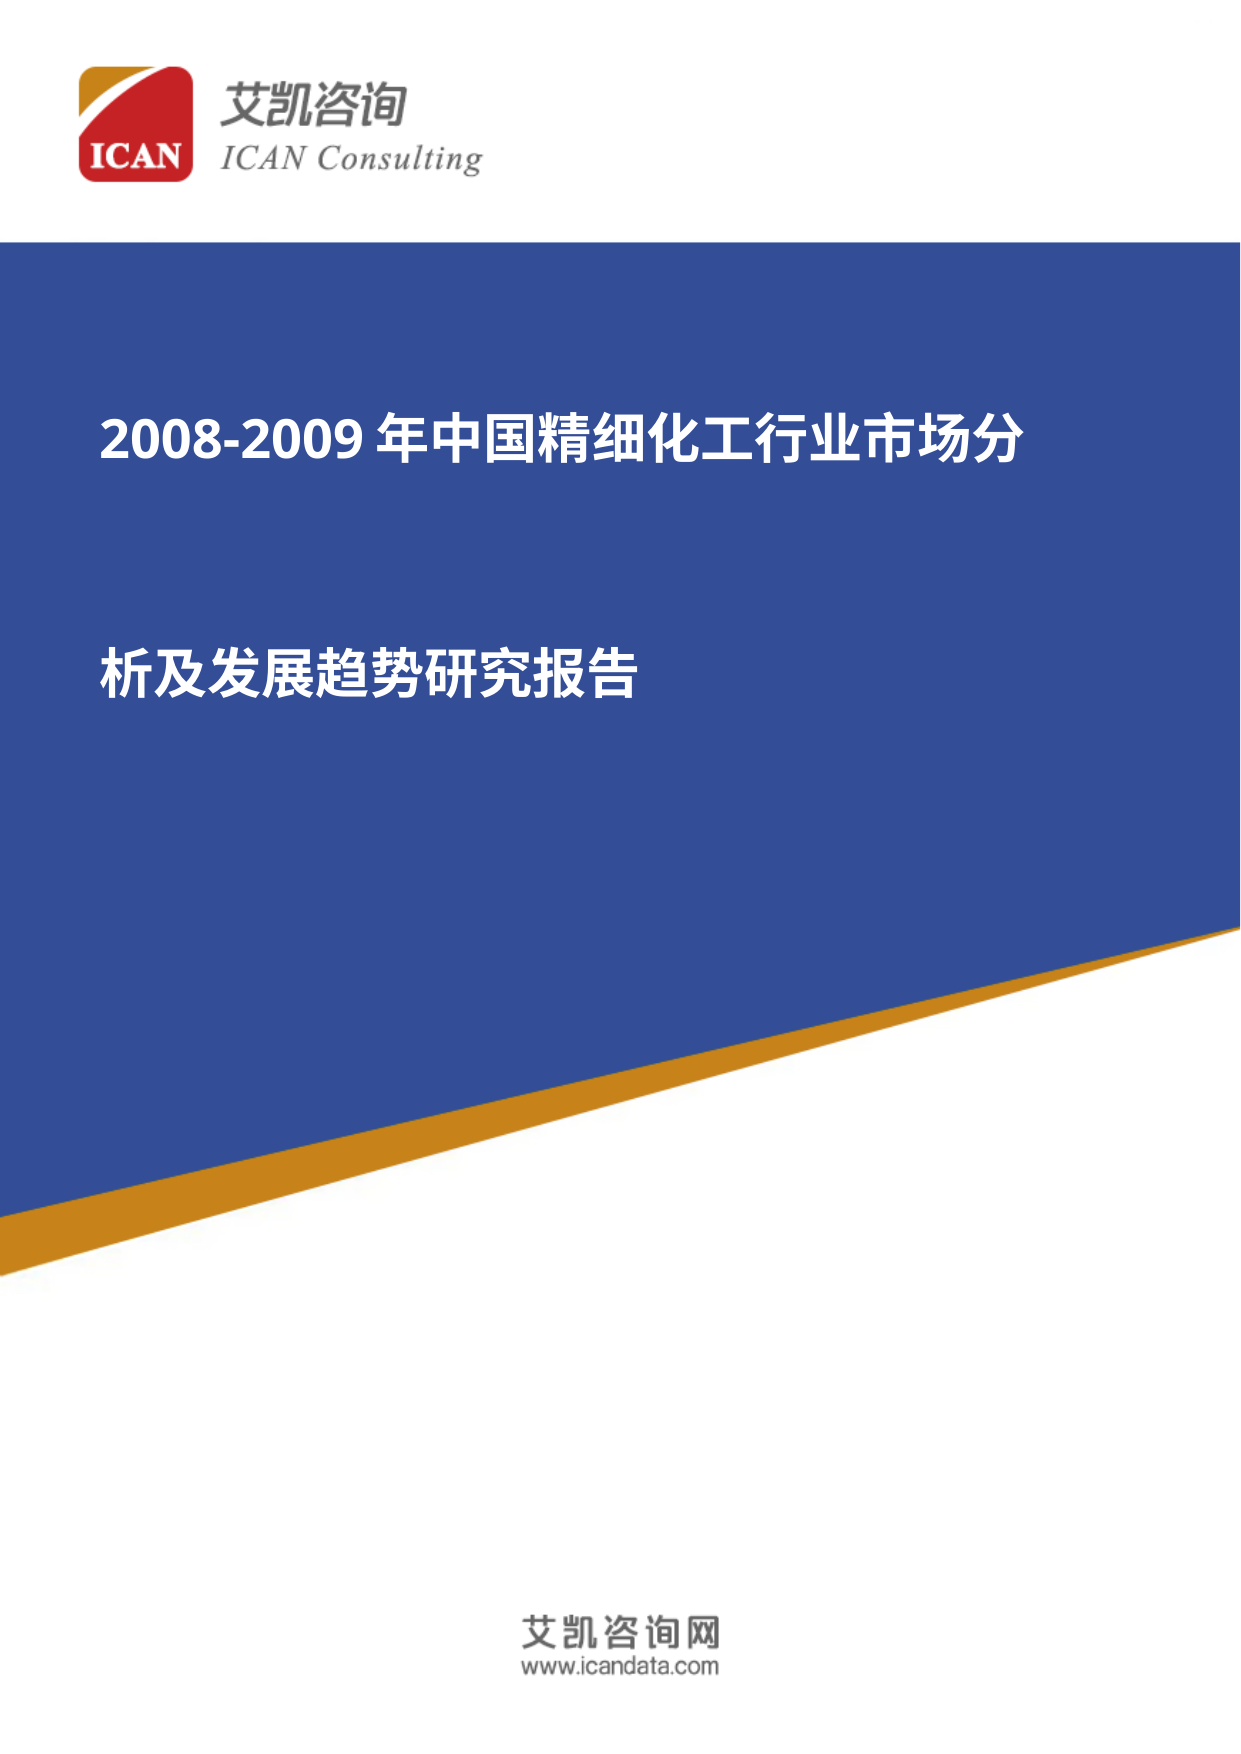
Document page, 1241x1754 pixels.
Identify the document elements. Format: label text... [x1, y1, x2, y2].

picture [0, 5, 1241, 1754]
subtitle 2008-2009年中国精细化工行业市场分析及发展趋势研究报告 [99, 386, 1053, 718]
